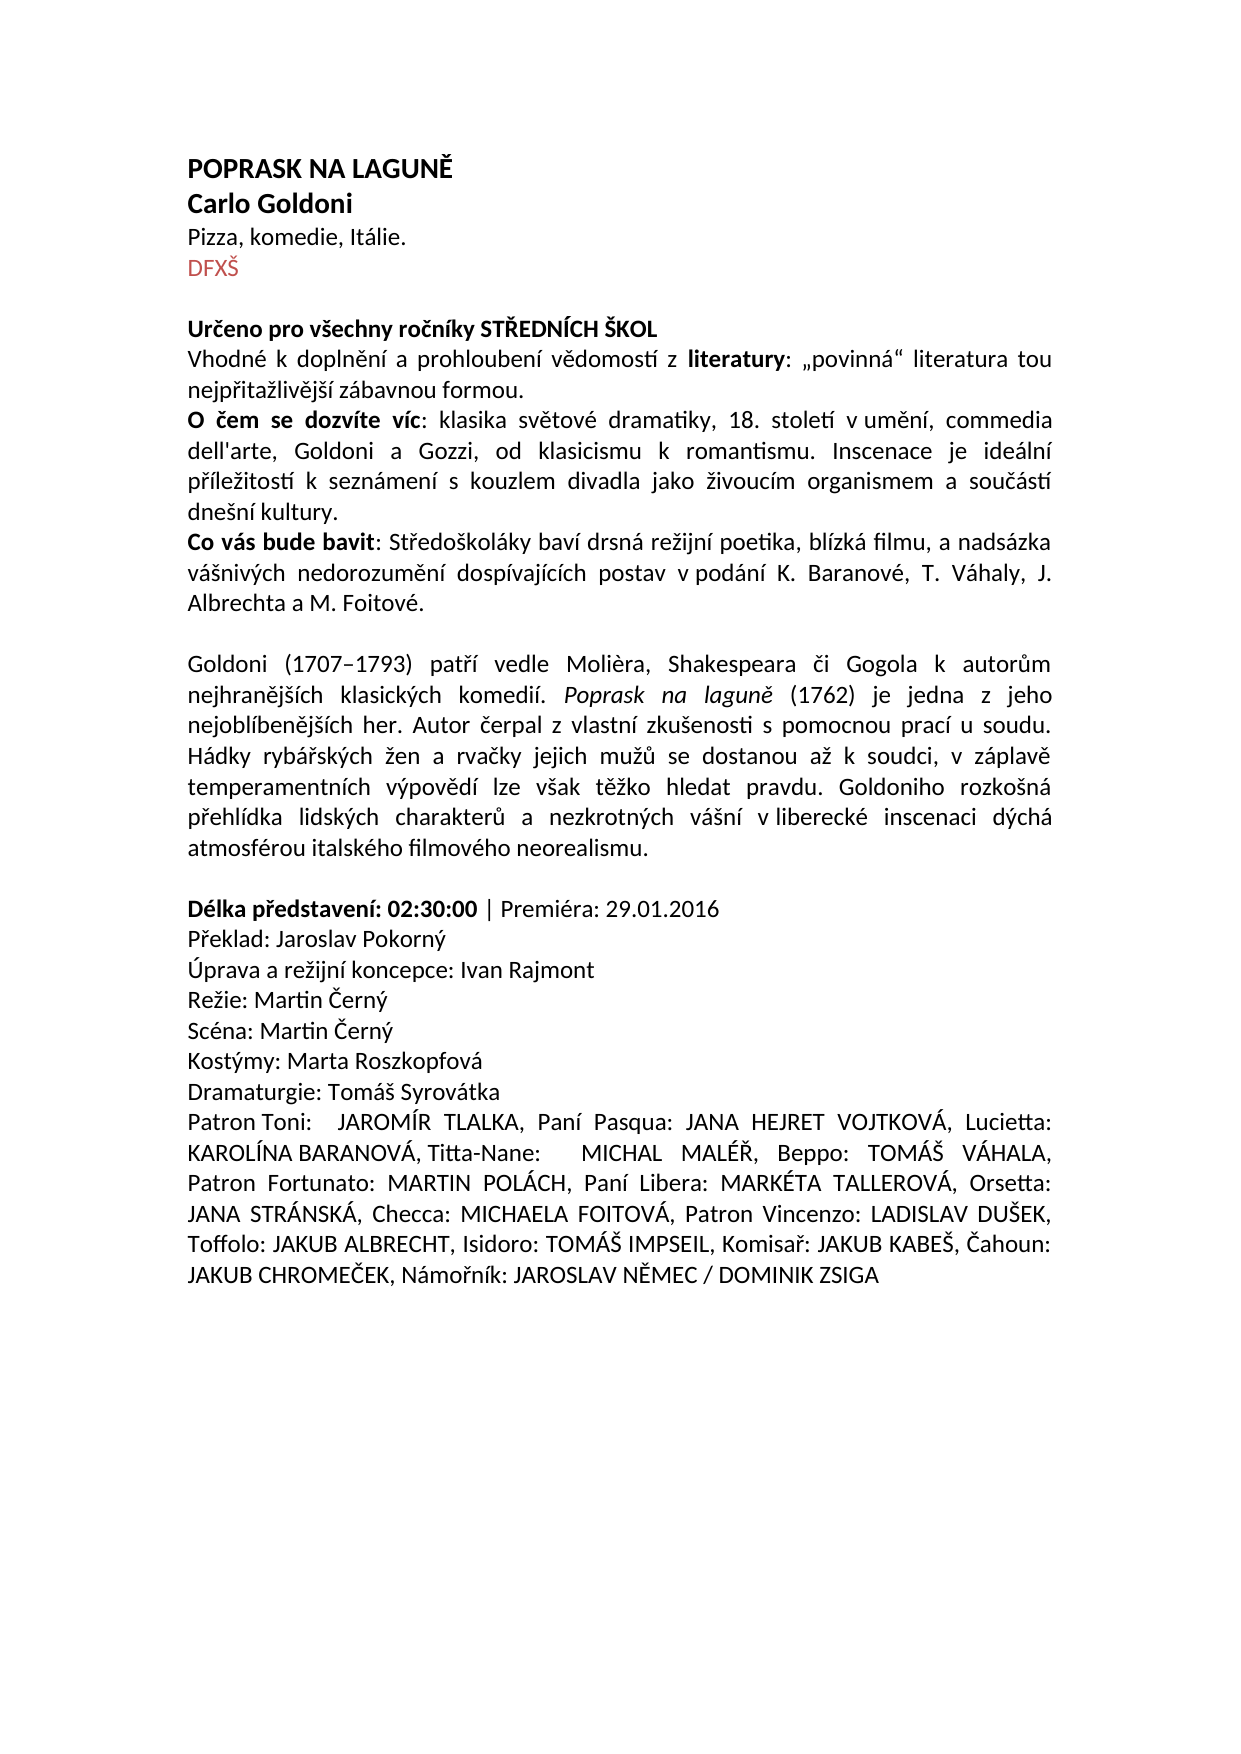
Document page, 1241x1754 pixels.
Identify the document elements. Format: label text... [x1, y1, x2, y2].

text Úprava a režijní koncepce: Ivan Rajmont [187, 954, 1053, 984]
text O čem se dozvíte víc: klasika světové dramatiky, 18. století v umění, commedia dell'arte, Goldoni a Gozzi, od klasicismu k romantismu. Inscenace je ideální příležitostí k seznámení s kouzlem divadla jako živoucím organismem a součástí dnešní kultury. [187, 404, 1053, 526]
text Co vás bude bavit: Středoškoláky baví drsná režijní poetika, blízká filmu, a nadsázka vášnivých nedorozumění dospívajících postav v podání K. Baranové, T. Váhaly, J. Albrechta a M. Foitové. [187, 526, 1053, 618]
text Dramaturgie: Tomáš Syrovátka [187, 1076, 1053, 1106]
text Pizza, komedie, Itálie. [187, 221, 1053, 252]
text Scéna: Martin Černý [187, 1015, 1053, 1045]
text DFXŠ [187, 252, 1053, 282]
text Carlo Goldoni [187, 186, 1053, 221]
text Goldoni (1707–1793) patří vedle Molièra, Shakespeara či Gogola k autorům nejhranějších klasických komedií. Poprask na laguně (1762) je jedna z jeho nejoblíbenějších her. Autor čerpal z vlastní zkušenosti s pomocnou prací u soudu. Hádky rybářských žen a rvačky jejich mužů se dostanou až k soudci, v záplavě temperamentních výpovědí lze však těžko hledat pravdu. Goldoniho rozkošná přehlídka lidských charakterů a nezkrotných vášní v liberecké inscenaci dýchá atmosférou italského filmového neorealismu. [187, 648, 1053, 862]
text Délka představení: 02:30:00 | Premiéra: 29.01.2016 [187, 893, 1053, 923]
text Kostýmy: Marta Roszkopfová [187, 1045, 1053, 1076]
text Určeno pro všechny ročníky STŘEDNÍCH ŠKOL [187, 313, 1053, 343]
text Vhodné k doplnění a prohloubení vědomostí z literatury: „povinná“ literatura tou nejpřitažlivější zábavnou formou. [187, 343, 1053, 404]
text Překlad: Jaroslav Pokorný [187, 923, 1053, 954]
text POPRASK NA LAGUNĚ [187, 150, 1053, 186]
text Režie: Martin Černý [187, 984, 1053, 1015]
text Patron Toni: JAROMÍR TLALKA, Paní Pasqua: JANA HEJRET VOJTKOVÁ, Lucietta: KAROLÍNA BARANOVÁ, Titta-Nane: MICHAL MALÉŘ, Beppo: TOMÁŠ VÁHALA, Patron Fortunato: MARTIN POLÁCH, Paní Libera: MARKÉTA TALLEROVÁ, Orsetta: JANA STRÁNSKÁ, Checca: MICHAELA FOITOVÁ, Patron Vincenzo: LADISLAV DUŠEK, Toffolo: JAKUB ALBRECHT, Isidoro: TOMÁŠ IMPSEIL, Komisař: JAKUB KABEŠ, Čahoun: JAKUB CHROMEČEK, Námořník: JAROSLAV NĚMEC / DOMINIK ZSIGA [187, 1106, 1053, 1289]
